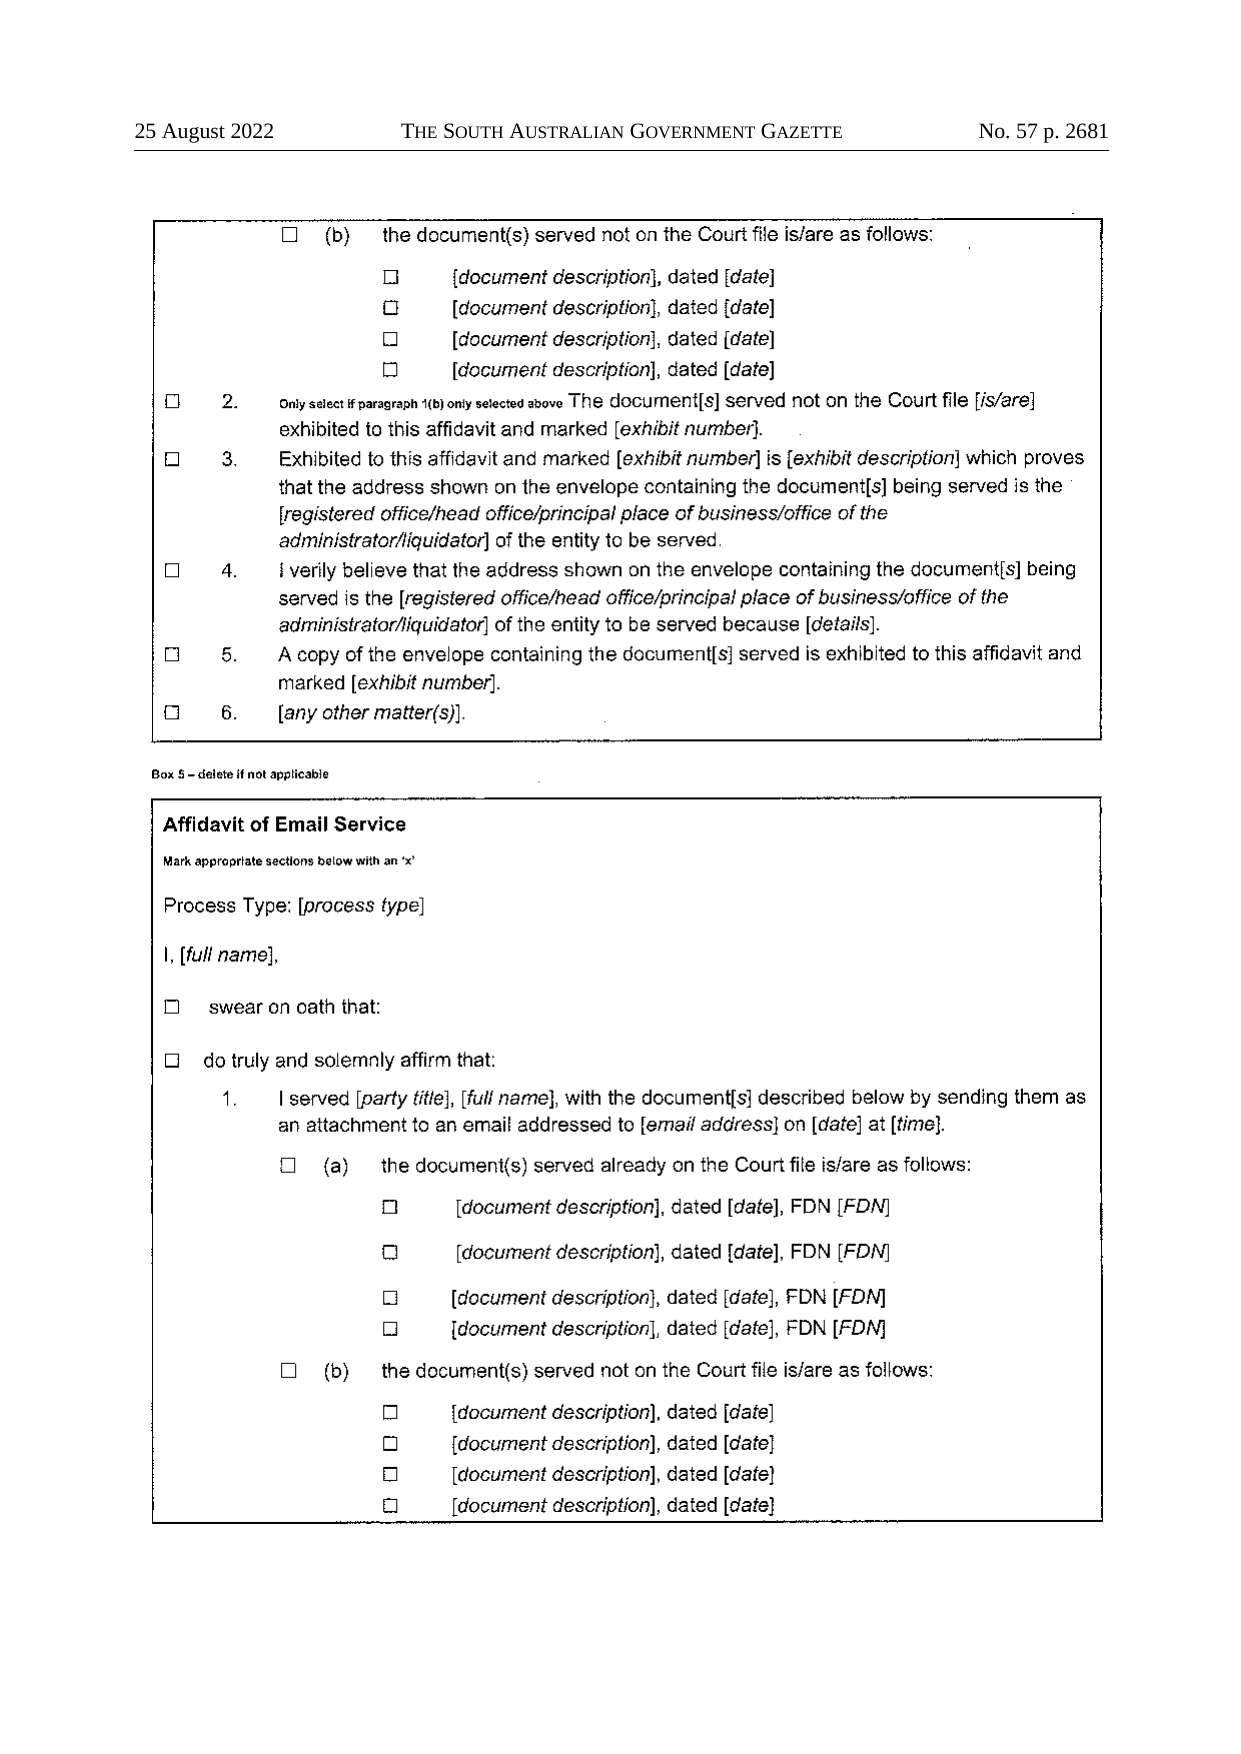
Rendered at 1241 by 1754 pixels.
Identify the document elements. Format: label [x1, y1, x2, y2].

picture [134, 181, 1114, 1584]
